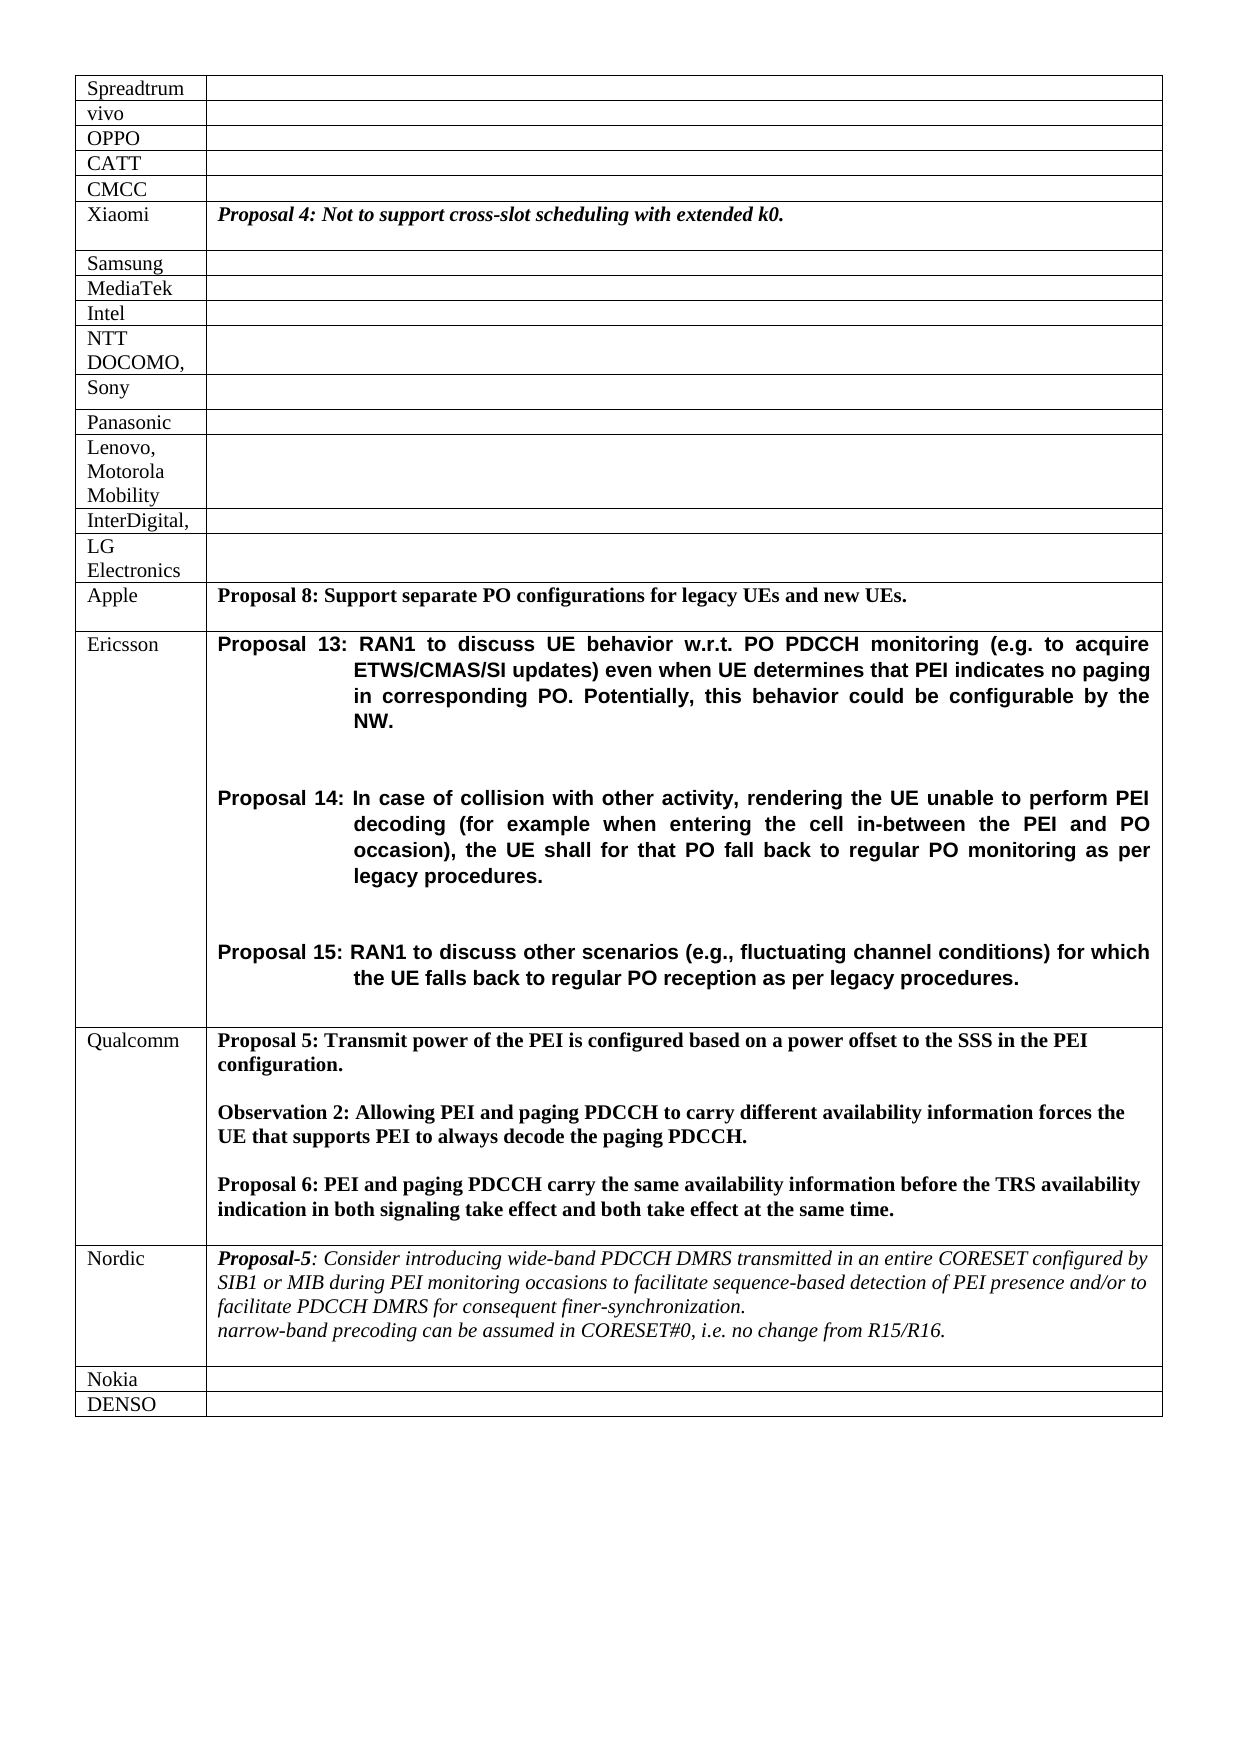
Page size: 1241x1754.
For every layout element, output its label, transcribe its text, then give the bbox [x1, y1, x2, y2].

table_cell [207, 101, 1162, 125]
table_cell Nokia [76, 1367, 206, 1391]
table_cell InterDigital, [76, 509, 206, 532]
table_cell [207, 151, 1162, 175]
table_cell [207, 176, 1162, 201]
table_cell [207, 534, 1162, 582]
table_cell [207, 326, 1162, 374]
table_cell [207, 435, 1162, 507]
table_cell OPPO [76, 126, 206, 150]
table_cell [207, 509, 1162, 532]
table_cell vivo [76, 101, 206, 125]
table_cell LG Electronics [76, 534, 206, 582]
table_cell Proposal-5: Consider introducing wide-band PDCCH DMRS transmitted in an entire CORESET configured by SIB1 or MIB during PEI monitoring occasions to facilitate sequence-based detection of PEI presence and/or to facilitate PDCCH DMRS for consequent finer-synchronization. narrow-band precoding can be assumed in CORESET#0, i.e. no change from R15/R16. [207, 1246, 1162, 1366]
table_cell [207, 1392, 1162, 1416]
table_cell [207, 276, 1162, 300]
table_cell [207, 1367, 1162, 1391]
table_cell Proposal 8: Support separate PO configurations for legacy UEs and new UEs. [207, 583, 1162, 631]
table_cell Samsung [76, 251, 206, 275]
table_cell Proposal 13: RAN1 to discuss UE behavior w.r.t. PO PDCCH monitoring (e.g. to acquire ETWS/CMAS/SI updates) even when UE determines that PEI indicates no paging in corresponding PO. Potentially, this behavior could be configurable by the NW. Proposal 14: In case of collision with other activity, rendering the UE unable to perform PEI decoding (for example when entering the cell in-between the PEI and PO occasion), the UE shall for that PO fall back to regular PO monitoring as per legacy procedures. Proposal 15: RAN1 to discuss other scenarios (e.g., fluctuating channel conditions) for which the UE falls back to regular PO reception as per legacy procedures. [207, 632, 1162, 1027]
table_cell [207, 126, 1162, 150]
table_cell DENSO [76, 1392, 206, 1416]
table_cell Sony [76, 375, 206, 409]
table_cell Intel [76, 301, 206, 325]
table_cell Proposal 4: Not to support cross-slot scheduling with extended k0. [207, 202, 1162, 250]
table_cell [207, 251, 1162, 275]
table_cell [207, 301, 1162, 325]
table_cell Lenovo, Motorola Mobility [76, 435, 206, 507]
table_cell [207, 76, 1162, 100]
table_cell MediaTek [76, 276, 206, 300]
table_cell Nordic [76, 1246, 206, 1366]
table_cell CATT [76, 151, 206, 175]
table_cell NTT DOCOMO, [76, 326, 206, 374]
table_cell [207, 375, 1162, 409]
table_cell Qualcomm [76, 1028, 206, 1244]
table_cell Spreadtrum [76, 76, 206, 100]
table_cell Panasonic [76, 410, 206, 434]
table_cell Proposal 5: Transmit power of the PEI is configured based on a power offset to the SSS in the PEI configuration. Observation 2: Allowing PEI and paging PDCCH to carry different availability information forces the UE that supports PEI to always decode the paging PDCCH. Proposal 6: PEI and paging PDCCH carry the same availability information before the TRS availability indication in both signaling take effect and both take effect at the same time. [207, 1028, 1162, 1244]
table_cell Apple [76, 583, 206, 631]
table_cell CMCC [76, 176, 206, 201]
table_cell [207, 410, 1162, 434]
table_cell Ericsson [76, 632, 206, 1027]
table_cell Xiaomi [76, 202, 206, 250]
